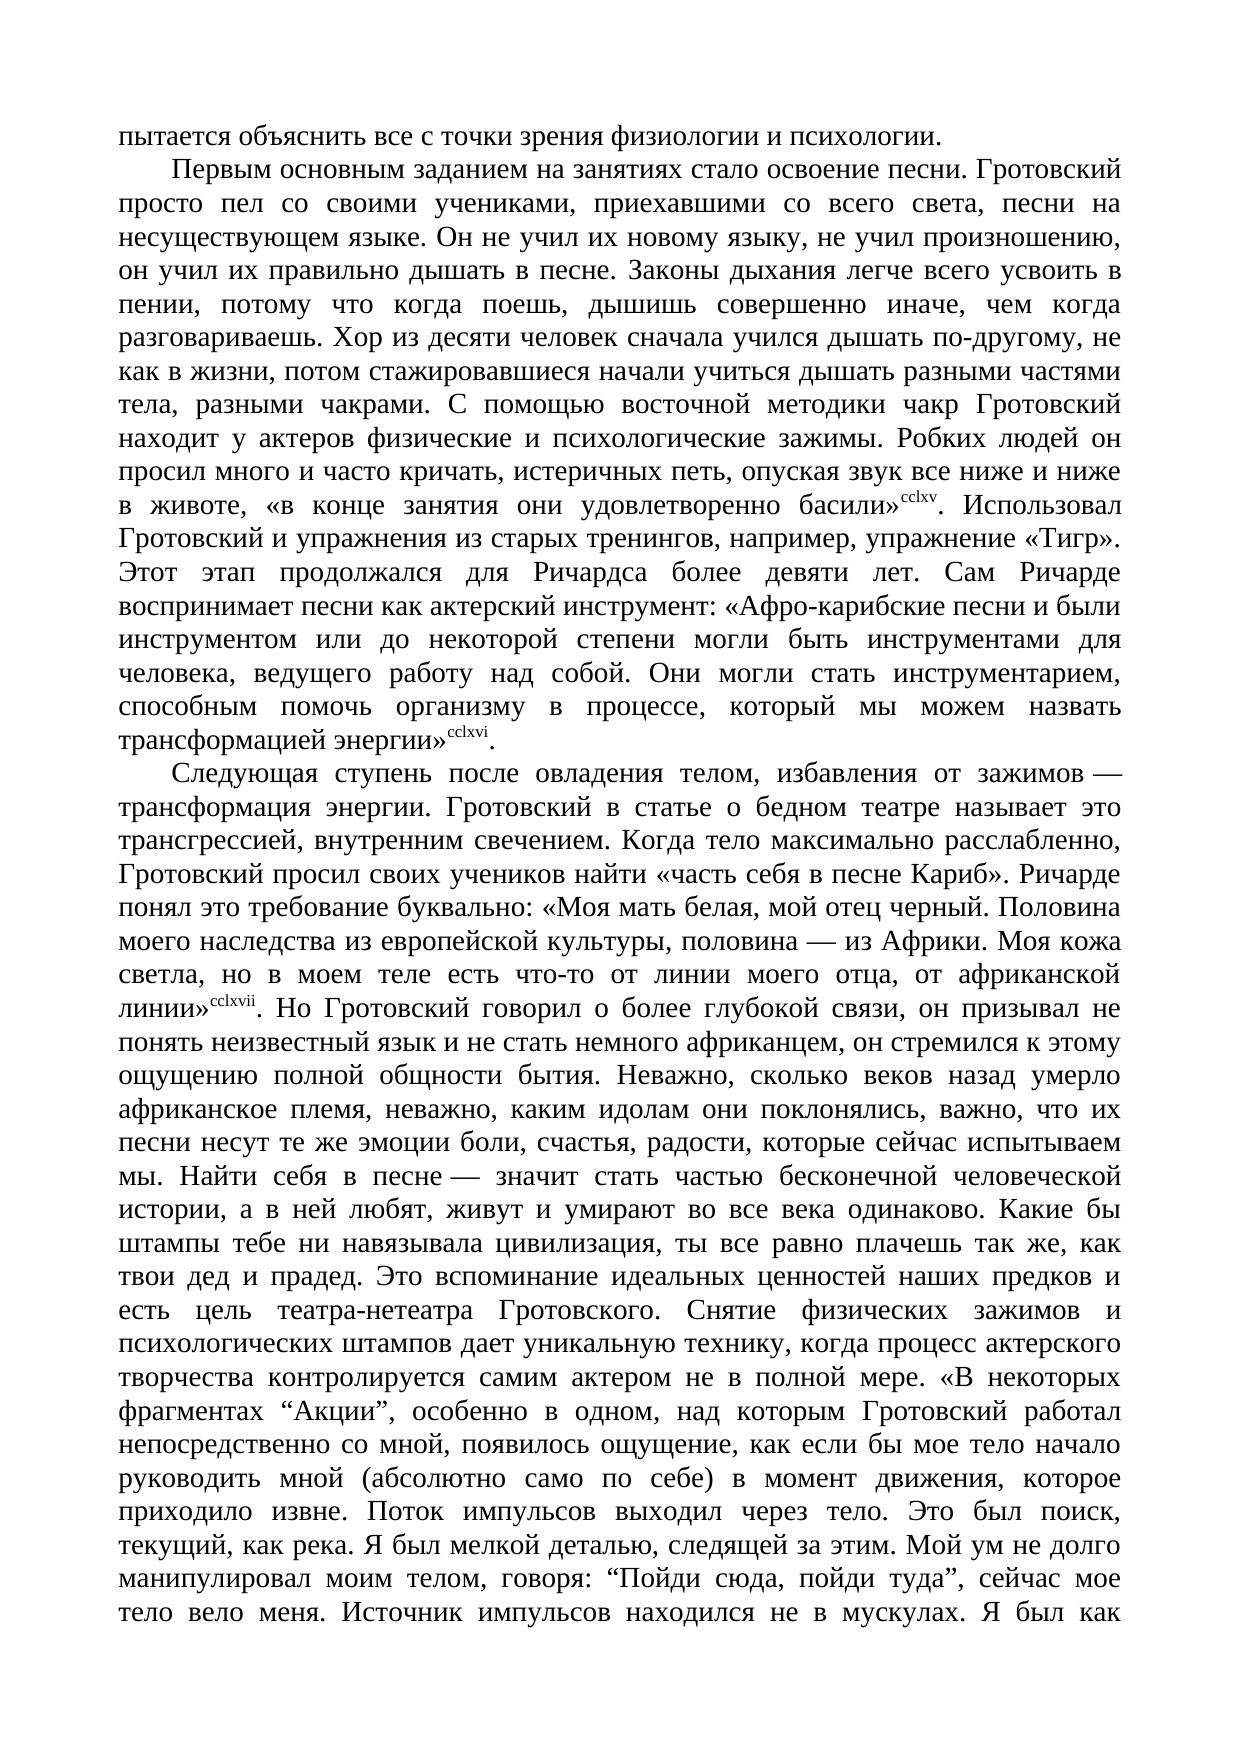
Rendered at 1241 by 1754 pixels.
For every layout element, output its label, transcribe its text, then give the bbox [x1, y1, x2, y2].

text Первым основным заданием на занятиях стало освоение песни. Гротовский просто пел со своими учениками, приехавшими со всего света, песни на несуществующем языке. Он не учил их новому языку, не учил произношению, он учил их правильно дышать в песне. {134} Законы дыхания легче всего усвоить в пении, потому что когда поешь, дышишь совершенно иначе, чем когда разговариваешь. Хор из десяти человек сначала учился дышать по-другому, не как в жизни, потом стажировавшиеся начали учиться дышать разными частями тела, разными чакрами. С помощью восточной методики чакр Гротовский находит у актеров физические и психологические зажимы. Робких людей он просил много и часто кричать, истеричных петь, опуская звук все ниже и ниже в животе, «в конце занятия они удовлетворенно басили». Использовал Гротовский и упражнения из старых тренингов, например, упражнение «Тигр». Этот этап продолжался для Ричардса более девяти лет. Сам Ричарде воспринимает песни как актерский инструмент: «Афро-карибские песни и были инструментом или до некоторой степени могли быть инструментами для человека, ведущего работу над собой. Они могли стать инструментарием, способным помочь организму в процессе, который мы можем назвать трансформацией энергии». [118, 152, 1122, 755]
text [118, 118, 1122, 152]
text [118, 755, 1122, 1627]
